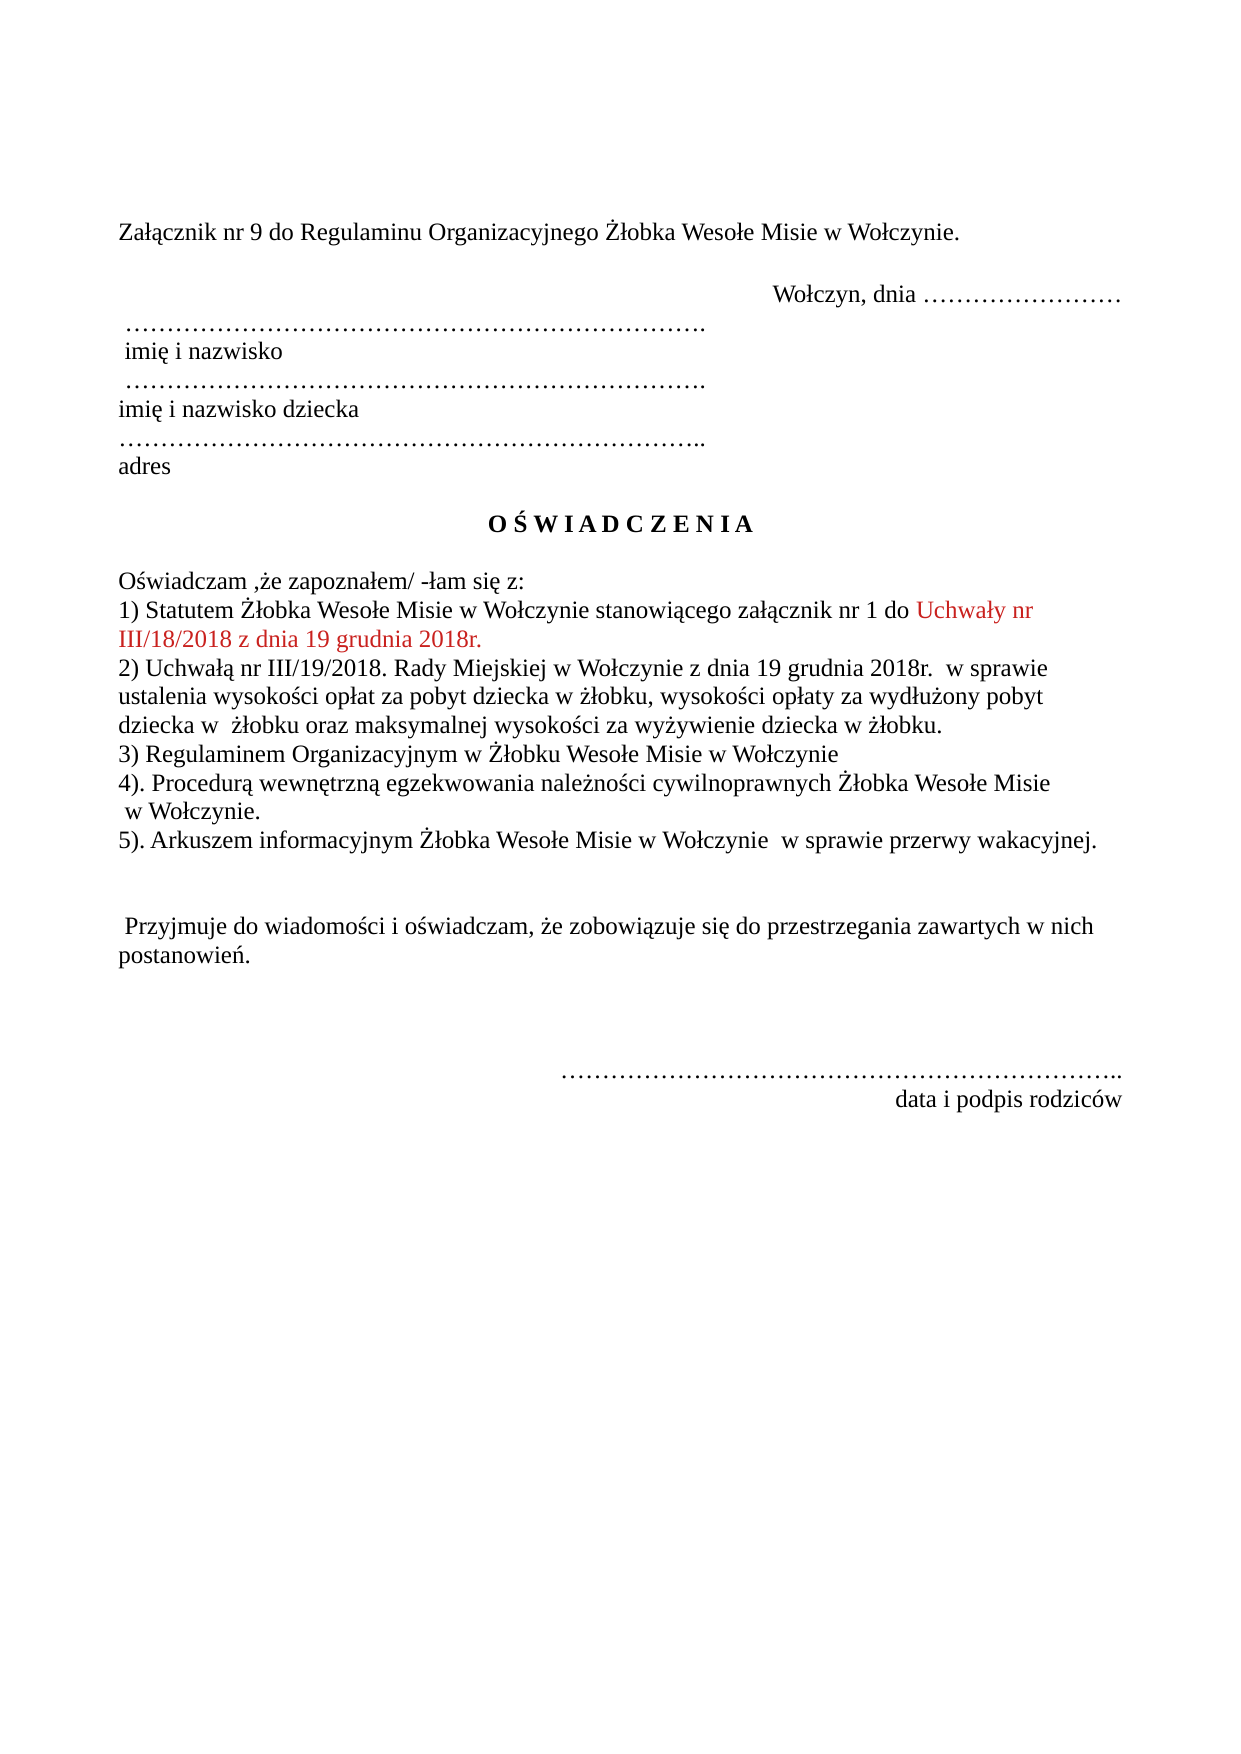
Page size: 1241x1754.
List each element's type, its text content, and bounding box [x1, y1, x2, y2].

text 2) Uchwałą nr III/19/2018. Rady Miejskiej w Wołczynie z dnia 19 grudnia 2018r. w sprawie ustalenia wysokości opłat za pobyt dziecka w żłobku, wysokości opłaty za wydłużony pobyt dziecka w żłobku oraz maksymalnej wysokości za wyżywienie dziecka w żłobku. [118, 653, 1122, 739]
text Załącznik nr 9 do Regulaminu Organizacyjnego Żłobka Wesołe Misie w Wołczynie. [118, 217, 1122, 246]
text w Wołczynie. [118, 796, 1122, 825]
text O Ś W I A D C Z E N I A [118, 509, 1122, 538]
text 3) Regulaminem Organizacyjnym w Żłobku Wesołe Misie w Wołczynie [118, 739, 1122, 768]
text 5). Arkuszem informacyjnym Żłobka Wesołe Misie w Wołczynie w sprawie przerwy wakacyjnej. [118, 825, 1122, 854]
text Oświadczam ,że zapoznałem/ -łam się z: [118, 566, 1122, 595]
text 4). Procedurą wewnętrzną egzekwowania należności cywilnoprawnych Żłobka Wesołe Misie [118, 768, 1122, 796]
text adres [118, 451, 1122, 480]
text imię i nazwisko [118, 336, 1122, 365]
text ……………………………………………………………. [118, 365, 1122, 394]
text 1) Statutem Żłobka Wesołe Misie w Wołczynie stanowiącego załącznik nr 1 do Uchwały nr III/18/2018 z dnia 19 grudnia 2018r. [118, 595, 1122, 653]
text Przyjmuje do wiadomości i oświadczam, że zobowiązuje się do przestrzegania zawartych w nich postanowień. [118, 911, 1122, 969]
text ………………………………………………………….. [118, 1055, 1122, 1084]
text …………………………………………………………….. [118, 423, 1122, 451]
text imię i nazwisko dziecka [118, 394, 1122, 423]
text Wołczyn, dnia …………………… [118, 279, 1122, 308]
text ……………………………………………………………. [118, 308, 1122, 336]
text data i podpis rodziców [118, 1084, 1122, 1113]
